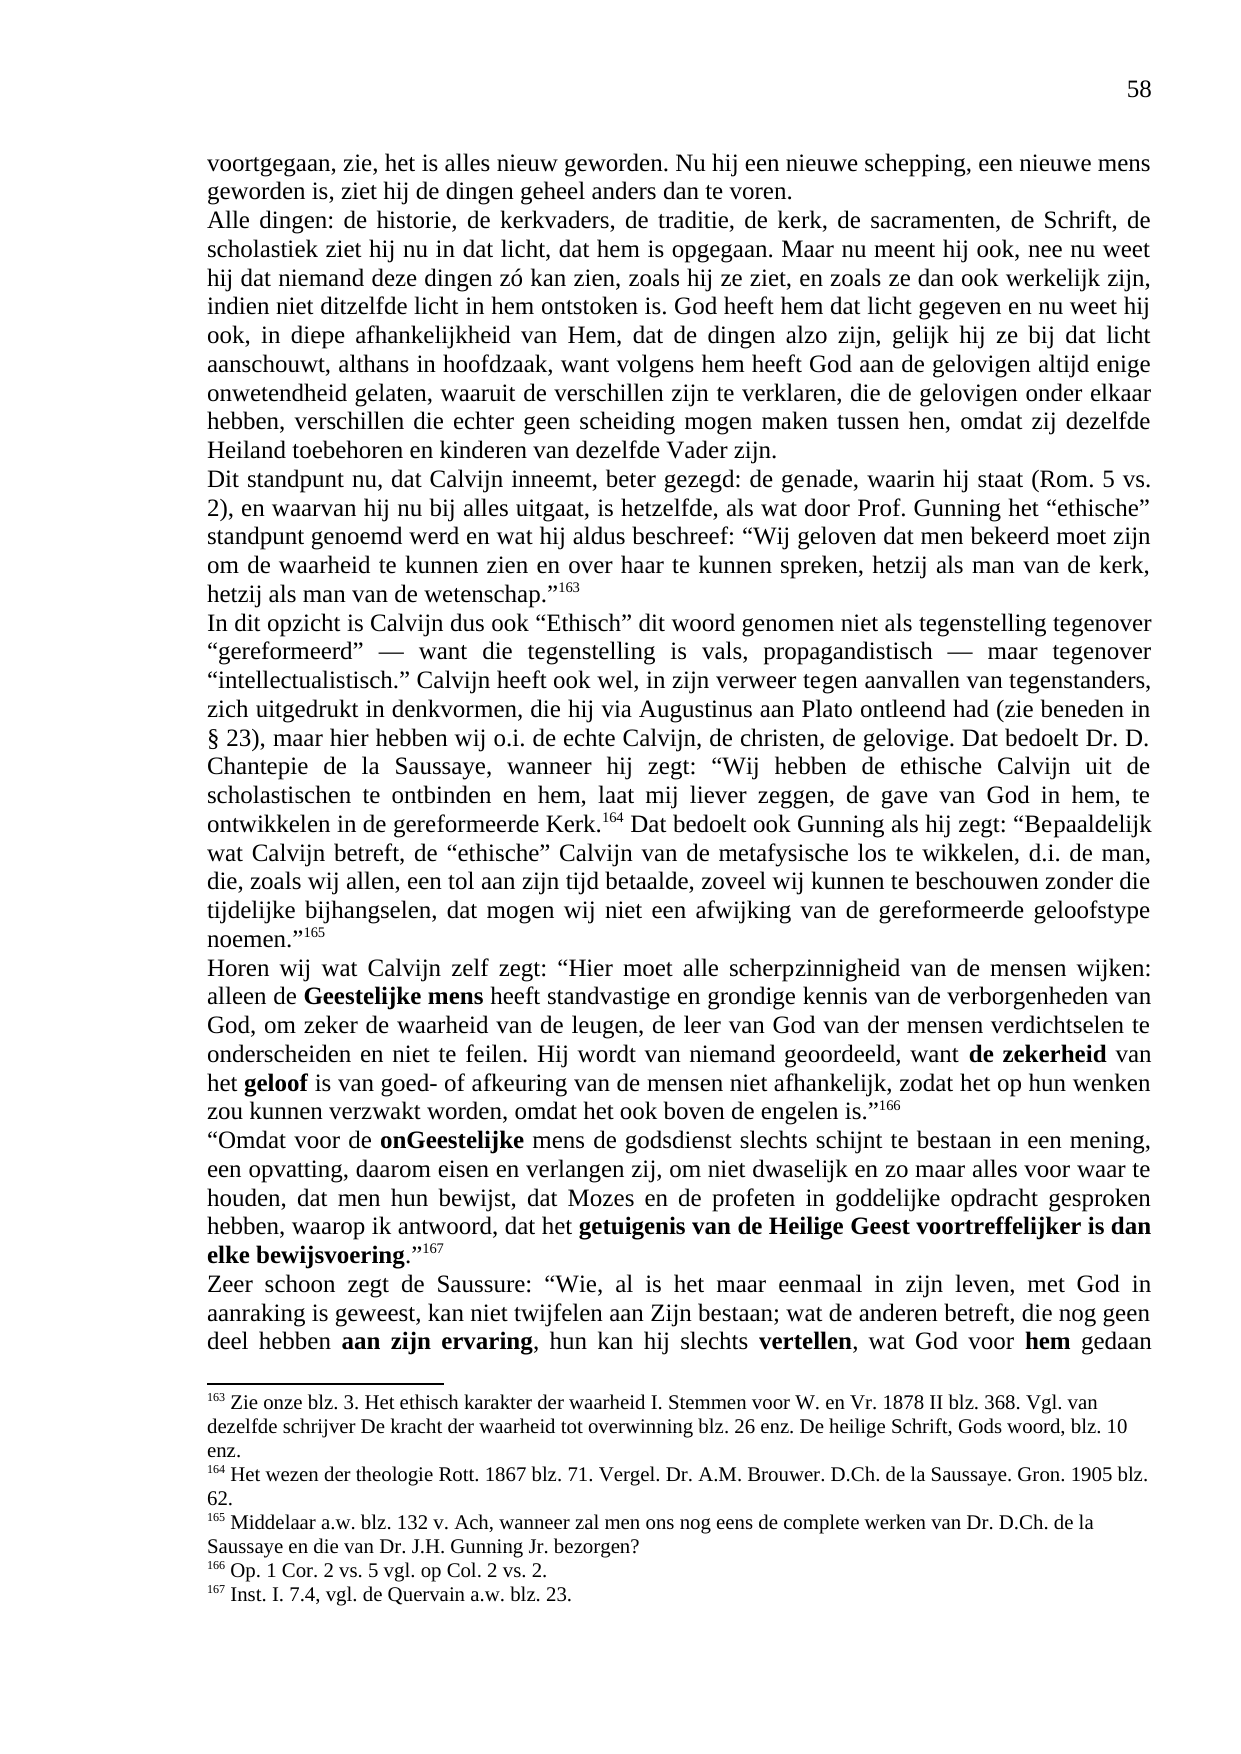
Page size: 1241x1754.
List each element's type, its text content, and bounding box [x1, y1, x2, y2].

text In dit opzicht is Calvijn dus ook “Ethisch” dit woord genomen niet als tegenstelling tegenover “gereformeerd” — want die tegenstelling is vals, propagandistisch — maar tegenover “intellectualistisch.” Calvijn heeft ook wel, in zijn verweer tegen aanvallen van tegenstanders, zich uitgedrukt in denkvormen, die hij via Augustinus aan Plato ontleend had (zie beneden in § 23), maar hier hebben wij o.i. de echte Calvijn, de christen, de gelovige. Dat bedoelt Dr. D. Chantepie de , wanneer hij zegt: “Wij hebben de ethische Calvijn uit de scholastischen te ontbinden en hem, laat mij liever zeggen, de gave van God in hem, te ontwikkelen in de gereformeerde Kerk. Dat bedoelt ook Gunning als hij zegt: “Bepaaldelijk wat Calvijn betreft, de “ethische” Calvijn van de metafysische los te wikkelen, d.i. de man, die, zoals wij allen, een tol aan zijn tijd betaalde, zoveel wij kunnen te beschouwen zonder die tijdelijke bijhangselen, dat mogen wij niet een afwijking van de gereformeerde geloofstype noemen.” [207, 608, 1152, 953]
text Dit standpunt nu, dat Calvijn inneemt, beter gezegd: de genade, waarin hij staat (Rom. 5 vs. 2), en waarvan hij nu bij alles uitgaat, is hetzelfde, als wat door Prof. Gunning het “ethische” standpunt genoemd werd en wat hij aldus beschreef: “Wij geloven dat men bekeerd moet zijn om de waarheid te kunnen zien en over haar te kunnen spreken, hetzij als man van de kerk, hetzij als man van de wetenschap.” [207, 464, 1152, 608]
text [207, 148, 1152, 205]
text “Omdat voor de onGeestelijke mens de godsdienst slechts schijnt te bestaan in een mening, een opvatting, daarom eisen en verlangen zij, om niet dwaselijk en zo maar alles voor waar te houden, dat men hun bewijst, dat Mozes en de profeten in goddelijke opdracht gesproken hebben, waarop ik antwoord, dat het getuigenis van de Heilige Geest voortreffelijker is dan elke bewijsvoering.” [207, 1125, 1152, 1269]
text Horen wij wat Calvijn zelf zegt: “Hier moet alle scherpzinnigheid van de mensen wijken: alleen de Geestelijke mens heeft standvastige en grondige kennis van de verborgenheden van God, om zeker de waarheid van de leugen, de leer van God van der mensen verdichtselen te onderscheiden en niet te feilen. Hij wordt van niemand geoordeeld, want de zekerheid van het geloof is van goed- of afkeuring van de mensen niet afhankelijk, zodat het op hun wenken zou kunnen verzwakt worden, omdat het ook boven de engelen is.” [207, 953, 1152, 1125]
text Alle dingen: de historie, de kerkvaders, de traditie, de kerk, de sacramenten, de Schrift, de scholastiek ziet hij nu in dat licht, dat hem is opgegaan. Maar nu meent hij ook, nee nu weet hij dat niemand deze dingen zó kan zien, zoals hij ze ziet, en zoals ze dan ook werkelijk zijn, indien niet ditzelfde licht in hem ontstoken is. God heeft hem dat licht gegeven en nu weet hij ook, in diepe afhankelijkheid van Hem, dat de dingen alzo zijn, gelijk hij ze bij dat licht aanschouwt, althans in hoofdzaak, want volgens hem heeft God aan de gelovigen altijd enige onwetendheid gelaten, waaruit de verschillen zijn te verklaren, die de gelovigen onder elkaar hebben, verschillen die echter geen scheiding mogen maken tussen hen, omdat zij dezelfde Heiland toebehoren en kinderen van dezelfde Vader zijn. [207, 205, 1152, 464]
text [207, 1269, 1152, 1355]
